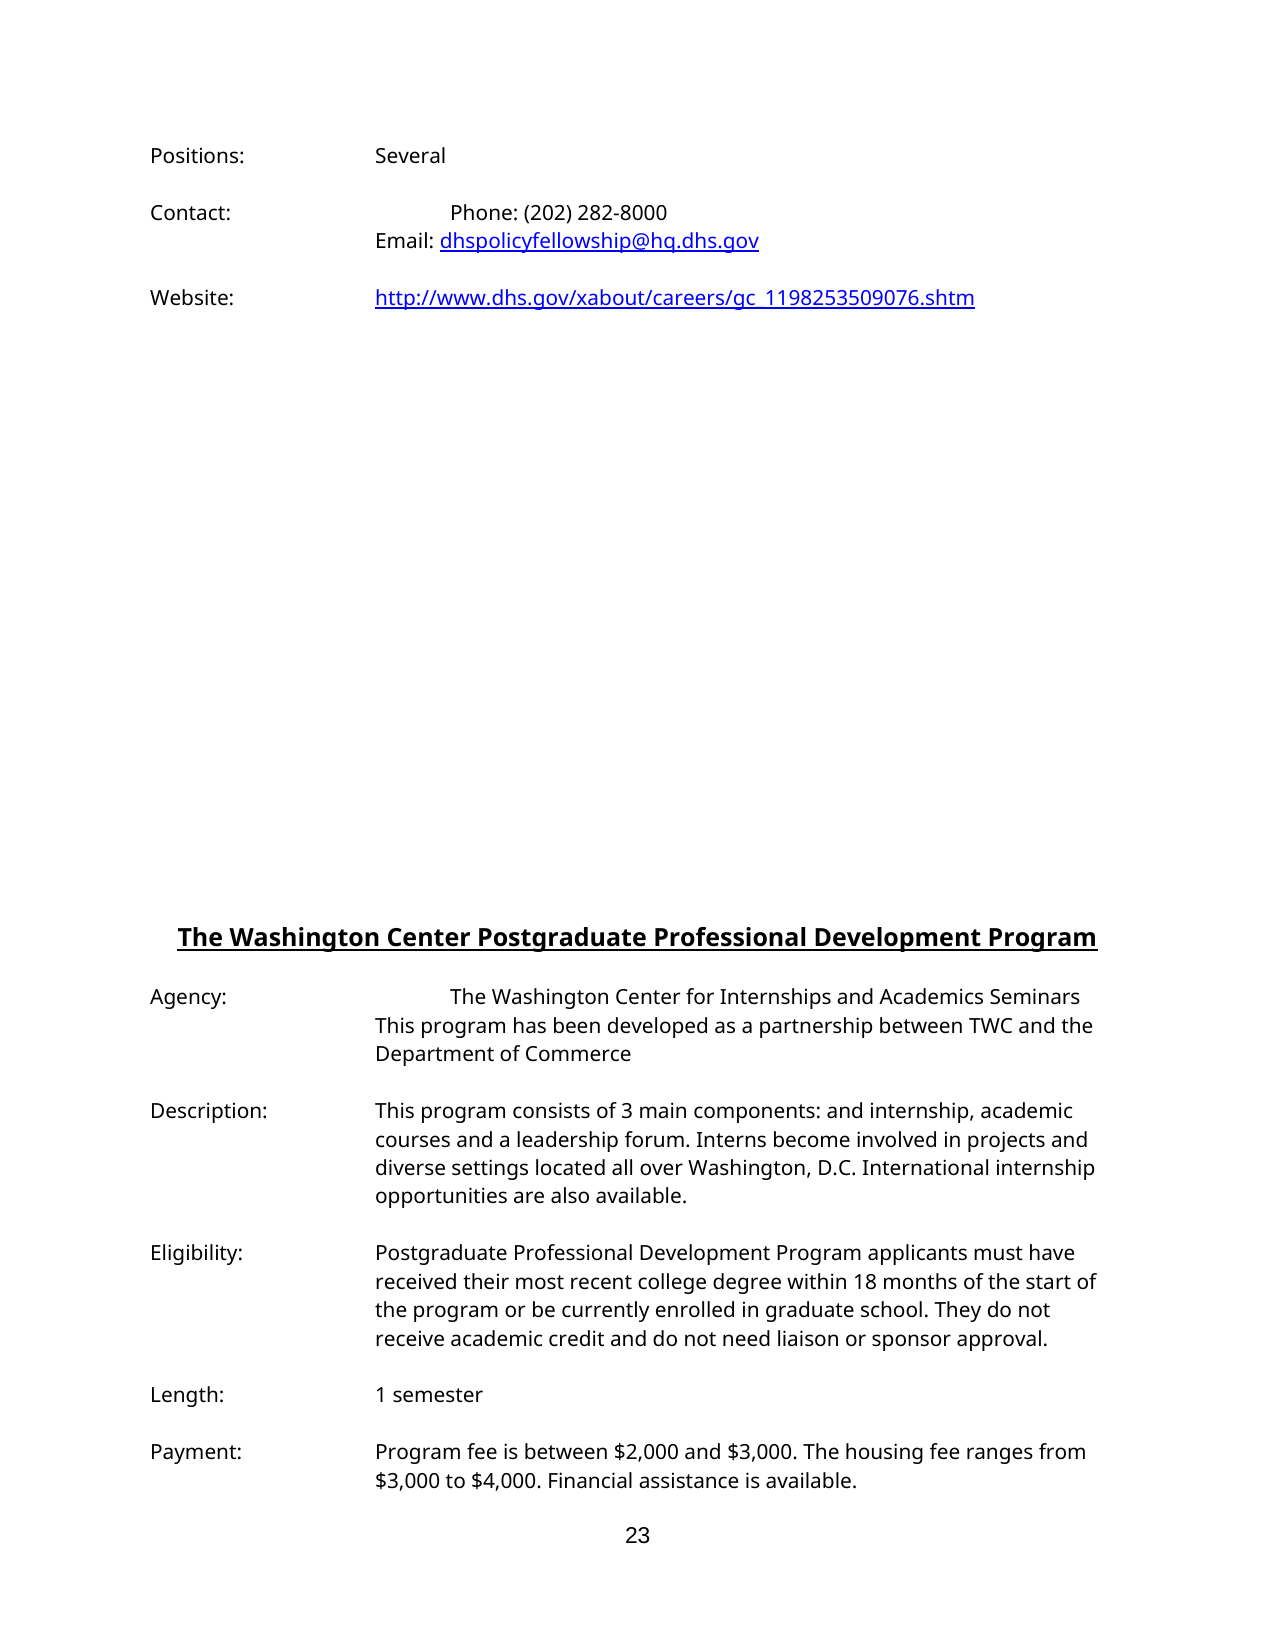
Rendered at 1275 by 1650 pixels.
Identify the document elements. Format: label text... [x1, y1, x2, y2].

text Length: 1 semester [150, 1381, 1125, 1409]
text Positions: Several [150, 141, 1125, 169]
text Description: This program consists of 3 main components: and internship, academic courses and a leadership forum. Interns become involved in projects and diverse settings located all over Washington, D.C. International internship opportunities are also available. [150, 1096, 1125, 1210]
text Eligibility: Postgraduate Professional Development Program applicants must have received their most recent college degree within 18 months of the start of the program or be currently enrolled in graduate school. They do not receive academic credit and do not need liaison or sponsor approval. [150, 1238, 1125, 1352]
subtitle The Washington Center Postgraduate Professional Development Program [150, 920, 1125, 954]
text Email: dhspolicyfellowship@hq.dhs.gov [150, 226, 1125, 255]
text Agency: The Washington Center for Internships and Academics Seminars [150, 982, 1125, 1011]
text This program has been developed as a partnership between TWC and the Department of Commerce [375, 1011, 1125, 1068]
text Payment: Program fee is between $2,000 and $3,000. The housing fee ranges from $3,000 to $4,000. Financial assistance is available. [150, 1437, 1125, 1494]
text Contact: Phone: (202) 282-8000 [150, 198, 1125, 226]
text Website: http://www.dhs.gov/xabout/careers/gc_1198253509076.shtm [150, 283, 1125, 312]
